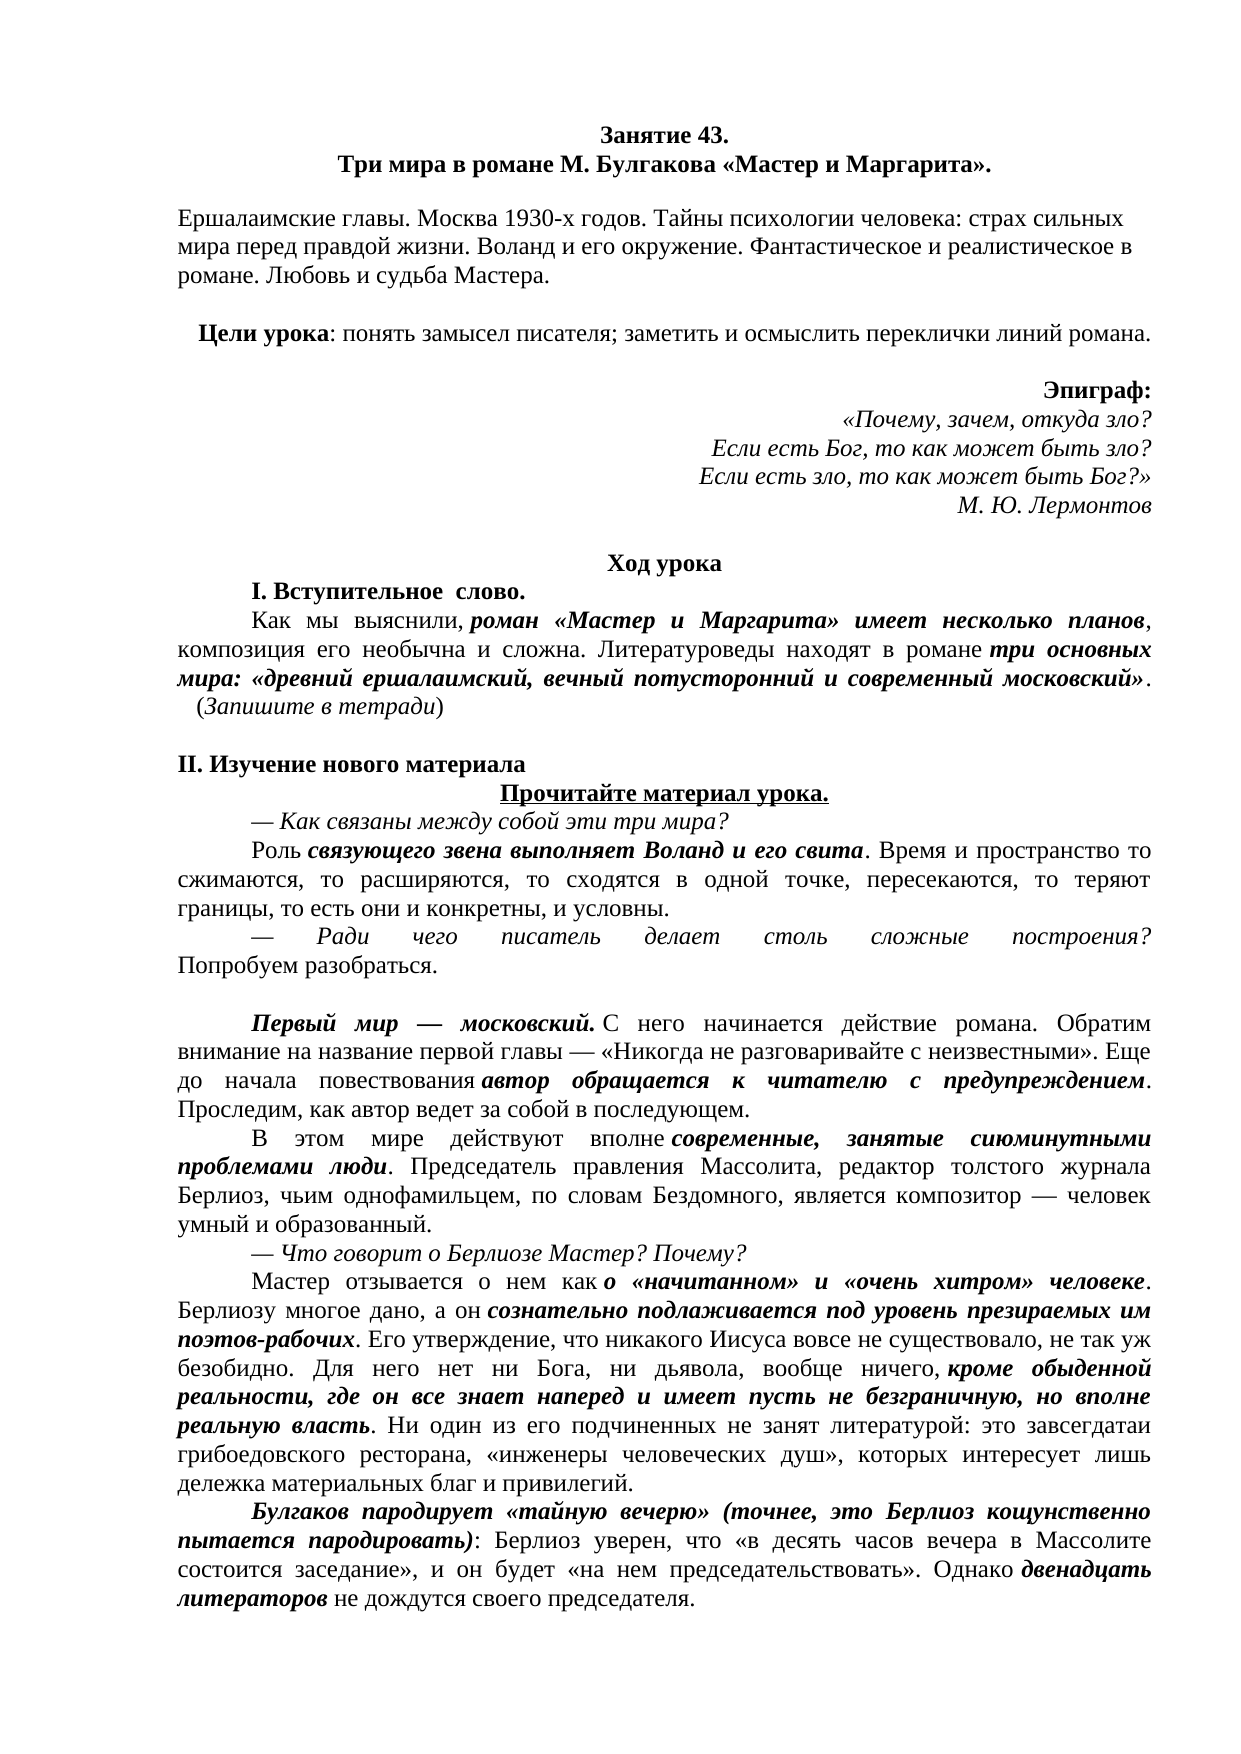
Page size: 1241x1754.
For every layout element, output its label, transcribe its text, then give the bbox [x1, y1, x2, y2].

text Ход урока [177, 519, 1152, 576]
text Занятие 43. [177, 118, 1152, 149]
text Мастер отзывается о нем как о «начитанном» и «очень хитром» человеке. Берлиозу многое дано, а он сознательно подлаживается под уровень презираемых им поэтов-рабочих. Его утверждение, что никакого Иисуса вовсе не существовало, не так уж безобидно. Для него нет ни Бога, ни дьявола, вообще ничего, кроме обыденной реальности, где он все знает наперед и имеет пусть не безграничную, но вполне реальную власть. Ни один из его подчиненных не занят литературой: это завсегдатаи грибоедовского ресторана, «инженеры человеческих душ», которых интересует лишь дележка материальных благ и привилегий. [177, 1266, 1152, 1496]
text — Ради чего писатель делает столь сложные построения? Попробуем разобраться. [177, 921, 1152, 979]
text Прочитайте материал урока. [177, 778, 1152, 806]
text Булгаков пародирует «тайную вечерю» (точнее, это Берлиоз кощунственно пытается пародировать): Берлиоз уверен, что «в десять часов вечера в Массолите состоится заседание», и он будет «на нем председательствовать». Однако двенадцать литераторов не дождутся своего председателя. [177, 1496, 1152, 1611]
text — Как связаны между собой эти три мира? [177, 806, 1152, 835]
text I. Вступительное слово. [177, 576, 1152, 605]
text Ершалаимские главы. Москва 1930-х годов. Тайны психологии человека: страх сильных мира перед правдой жизни. Воланд и его окружение. Фантастическое и реалистическое в романе. Любовь и судьба Мастера. [177, 203, 1152, 289]
text — Что говорит о Берлиозе Мастер? Почему? [177, 1238, 1152, 1266]
text Роль связующего звена выполняет Воланд и его свита. Время и пространство то сжимаются, то расширяются, то сходятся в одной точке, пересекаются, то теряют границы, то есть они и конкретны, и условны. [177, 835, 1152, 921]
text Цели урока: понять замысел писателя; заметить и осмыслить переклички линий романа. Эпиграф: «Почему, зачем, откуда зло? Если есть Бог, то как может быть зло? Если есть зло, то как может быть Бог?» М. Ю. Лермонтов [177, 318, 1152, 519]
text Первый мир — московский. С него начинается действие романа. Обратим внимание на название первой главы — «Никогда не разговаривайте с неизвестными». Еще до начала повествования автор обращается к читателю с предупреждением. Проследим, как автор ведет за собой в последующем. [177, 1008, 1152, 1123]
text II. Изучение нового материала [177, 720, 1152, 778]
text В этом мире действуют вполне современные, занятые сиюминутными проблемами люди. Председатель правления Массолита, редактор толстого журнала Берлиоз, чьим однофамильцем, по словам Бездомного, является композитор — человек умный и образованный. [177, 1123, 1152, 1238]
text Три мира в романе М. Булгакова «Мастер и Маргарита». [177, 149, 1152, 177]
text Как мы выяснили, роман «Мастер и Маргарита» имеет несколько планов, композиция его необычна и сложна. Литературоведы находят в романе три основных мира: «древний ершалаимский, вечный потусторонний и современный московский». (Запишите в тетради) [177, 605, 1152, 720]
